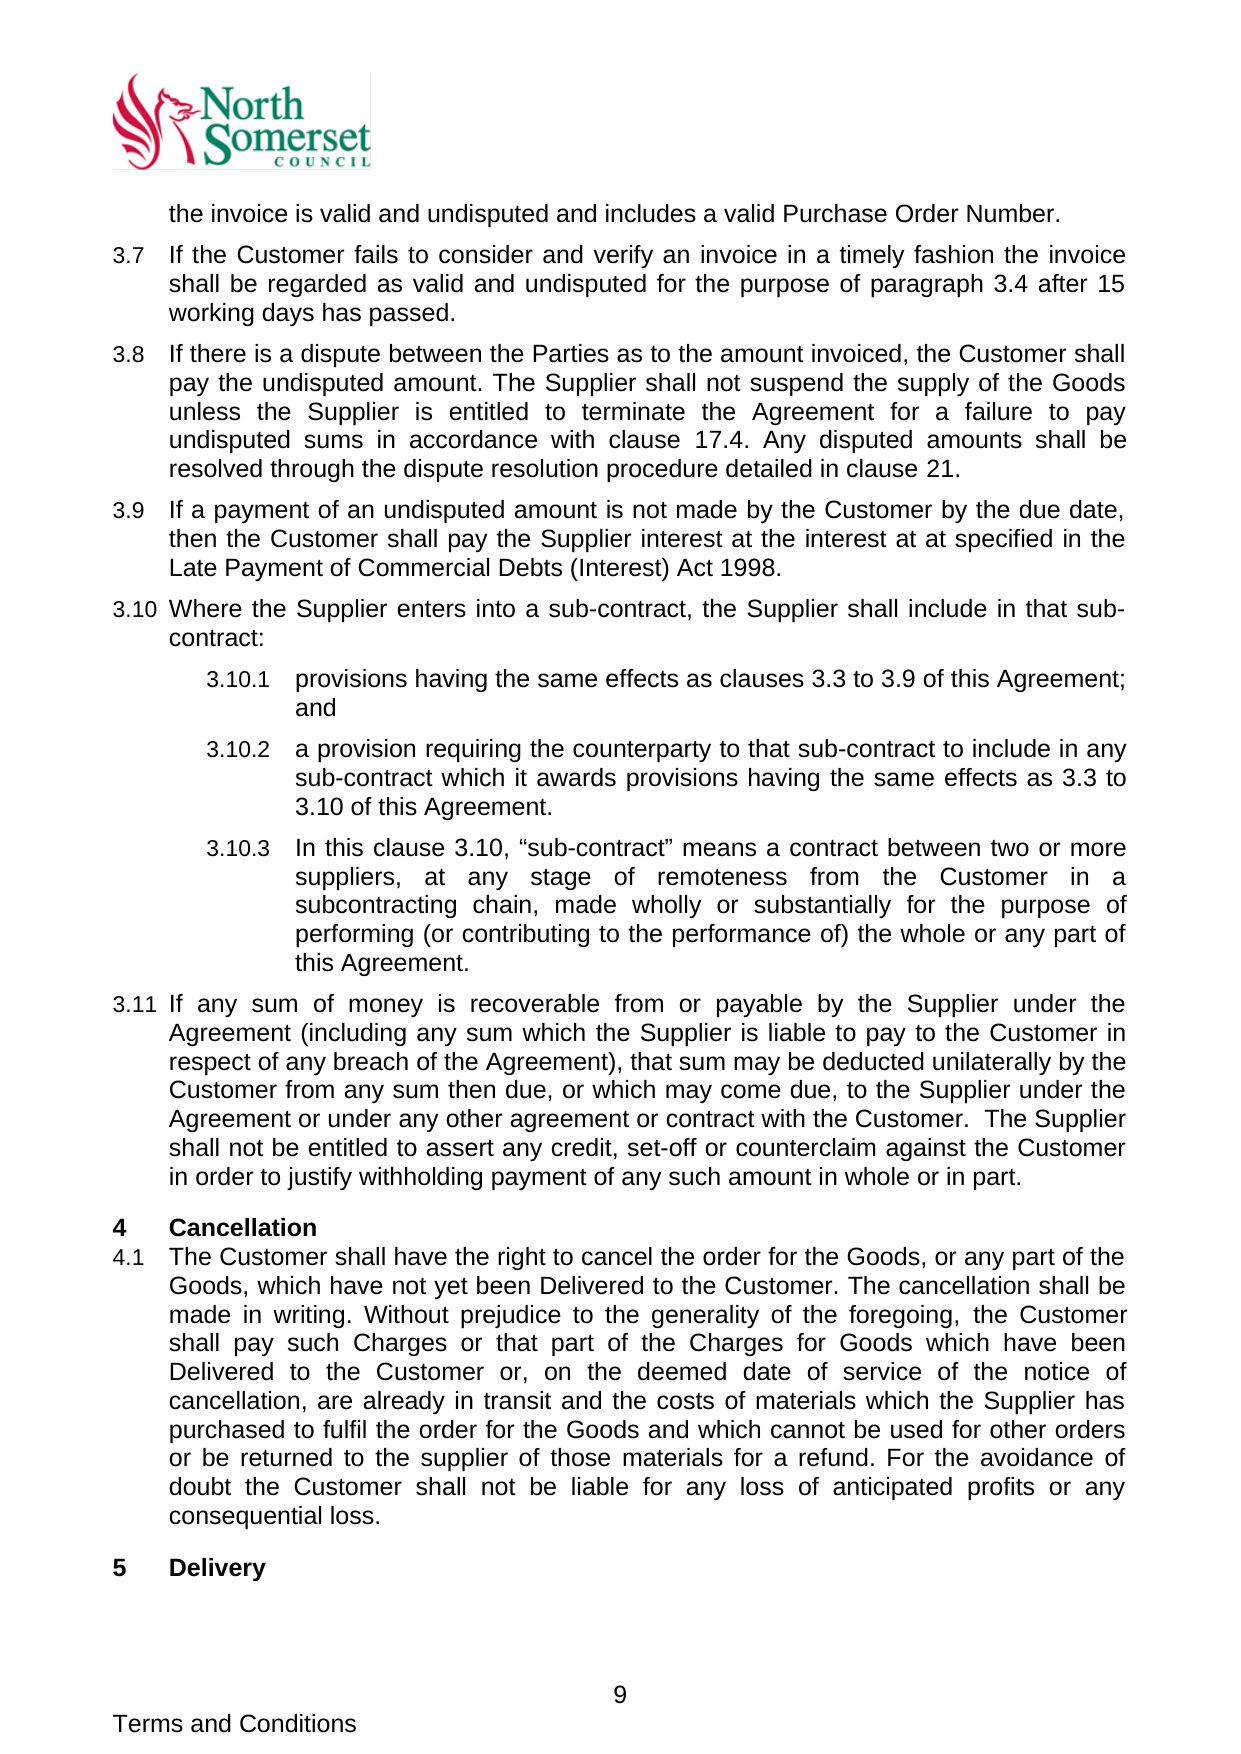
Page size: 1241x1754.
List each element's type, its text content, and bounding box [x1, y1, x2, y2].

text a provision requiring the counterparty to that sub-contract to include in any sub-contract which it awards provisions having the same effects as 3.3 to 3.10 of this Agreement. [206, 734, 1128, 821]
text In this clause 3.10, “sub-contract” means a contract between two or more suppliers, at any stage of remoteness from the Customer in a subcontracting chain, made wholly or substantially for the purpose of performing (or contributing to the performance of) the whole or any part of this Agreement. [206, 833, 1128, 977]
subtitle If a payment of an undisputed amount is not made by the Customer by the due date, then the Customer shall pay the Supplier interest at the interest at at specified in the Late Payment of Commercial Debts (Interest) Act 1998. [112, 496, 1128, 582]
subtitle Where the Supplier enters into a sub-contract, the Supplier shall include in that sub-contract: [112, 594, 1128, 652]
picture [112, 73, 372, 171]
text Cancellation [112, 1213, 1128, 1242]
subtitle If there is a dispute between the Parties as to the amount invoiced, the Customer shall pay the undisputed amount. The Supplier shall not suspend the supply of the Goods unless the Supplier is entitled to terminate the Agreement for a failure to pay undisputed sums in accordance with clause 17.4. Any disputed amounts shall be resolved through the dispute resolution procedure detailed in clause 21. [112, 339, 1128, 483]
subtitle If any sum of money is recoverable from or payable by the Supplier under the Agreement (including any sum which the Supplier is liable to pay to the Customer in respect of any breach of the Agreement), that sum may be deducted unilaterally by the Customer from any sum then due, or which may come due, to the Supplier under the Agreement or under any other agreement or contract with the Customer. The Supplier shall not be entitled to assert any credit, set-off or counterclaim against the Customer in order to justify withholding payment of any such amount in whole or in part. [112, 989, 1128, 1191]
text provisions having the same effects as clauses 3.3 to 3.9 of this Agreement; and [206, 664, 1128, 722]
subtitle If the Customer fails to consider and verify an invoice in a timely fashion the invoice shall be regarded as valid and undisputed for the purpose of paragraph 3.4 after 15 working days has passed. [112, 241, 1128, 327]
subtitle The Customer shall have the right to cancel the order for the Goods, or any part of the Goods, which have not yet been Delivered to the Customer. The cancellation shall be made in writing. Without prejudice to the generality of the foregoing, the Customer shall pay such Charges or that part of the Charges for Goods which have been Delivered to the Customer or, on the deemed date of service of the notice of cancellation, are already in transit and the costs of materials which the Supplier has purchased to fulfil the order for the Goods and which cannot be used for other orders or be returned to the supplier of those materials for a refund. For the avoidance of doubt the Customer shall not be liable for any loss of anticipated profits or any consequential loss. [112, 1253, 1128, 1540]
text Delivery [112, 1563, 1128, 1592]
